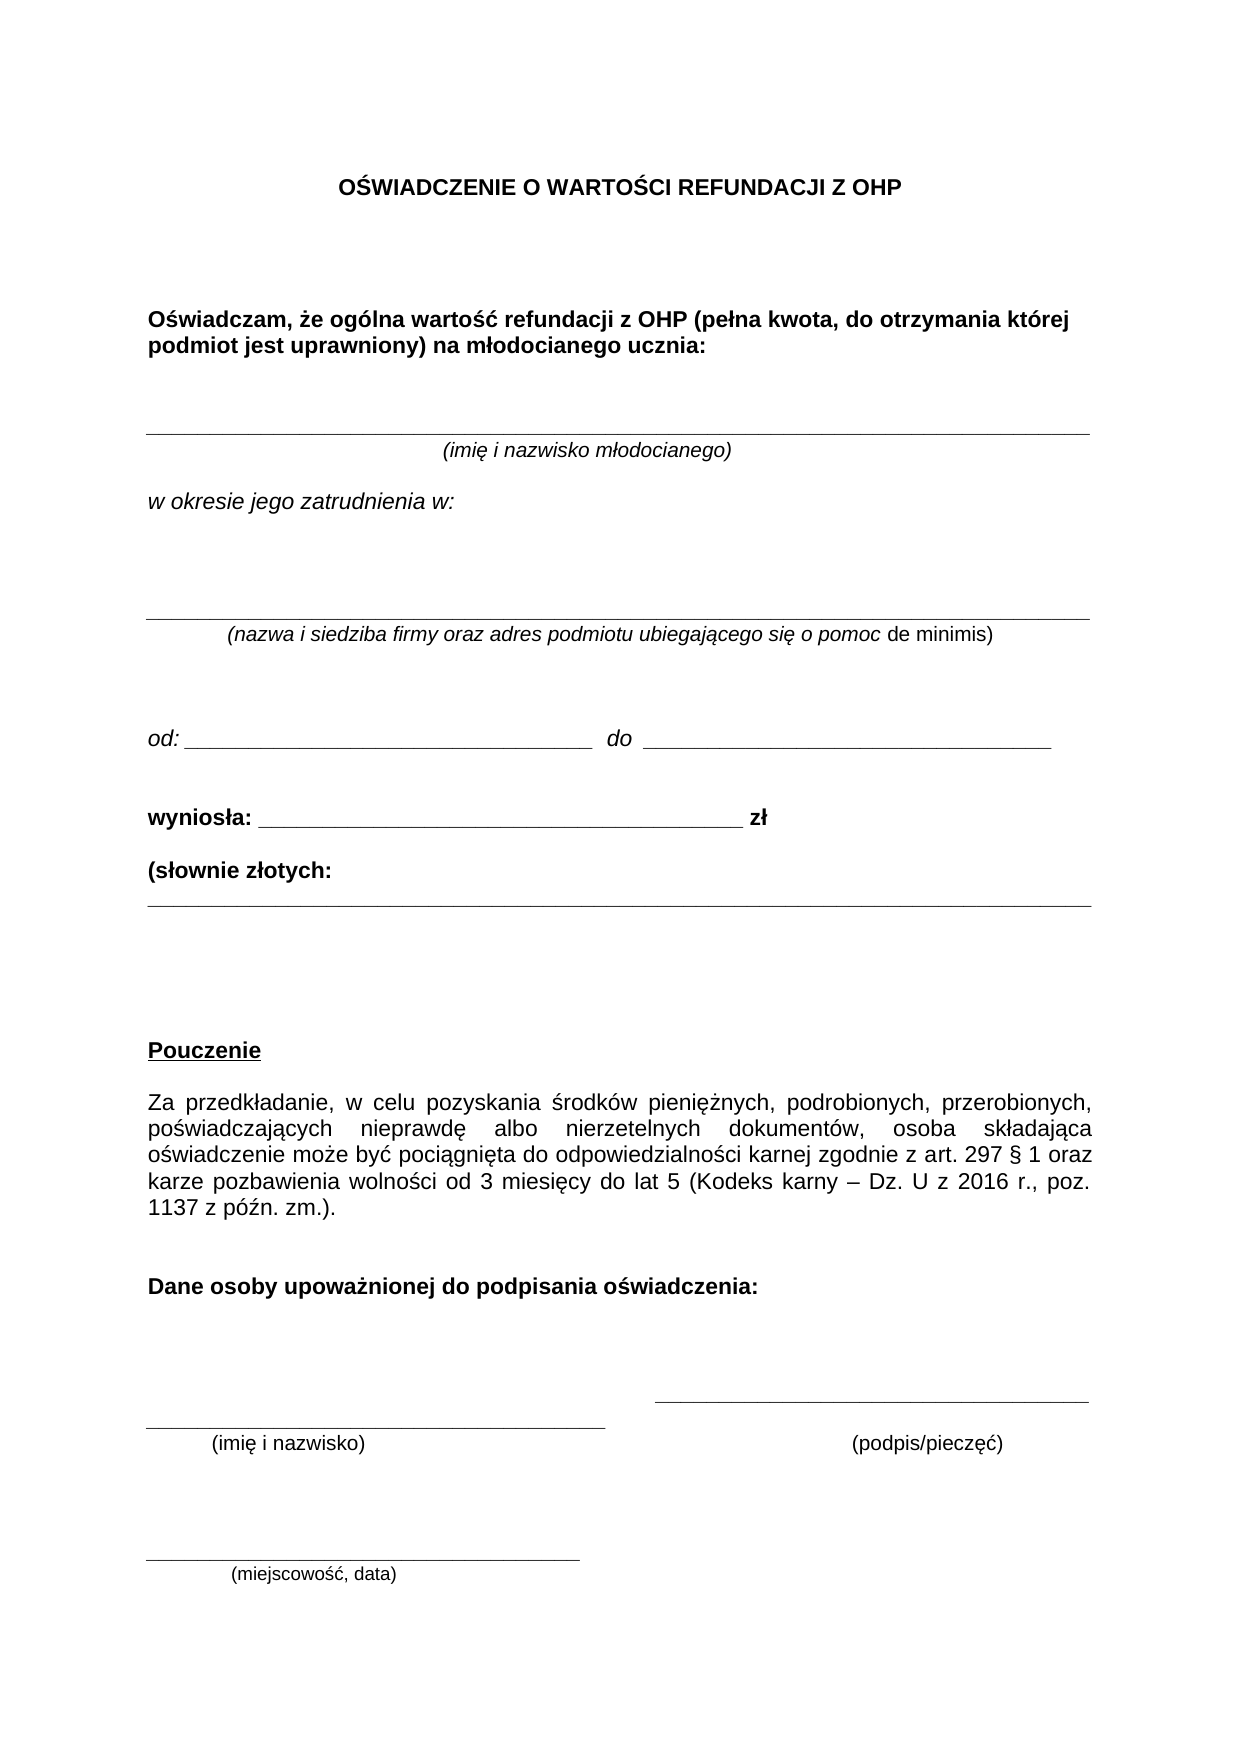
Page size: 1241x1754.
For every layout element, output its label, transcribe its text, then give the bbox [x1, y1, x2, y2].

text Oświadczam, że ogólna wartość refundacji z OHP (pełna kwota, do otrzymania której podmiot jest uprawniony) na młodocianego ucznia: [148, 306, 1093, 358]
text (nazwa i siedziba firmy oraz adres podmiotu ubiegającego się o pomoc de minimis) [148, 622, 1093, 646]
text wyniosła: ______________________________________ zł [148, 804, 1093, 830]
text Pouczenie [148, 1037, 1093, 1063]
text Dane osoby upoważnionej do podpisania oświadczenia: [148, 1273, 1093, 1299]
text (imię i nazwisko młodocianego) [148, 437, 1093, 461]
text __________________________________ ____________________________________ [148, 1378, 1093, 1431]
text OŚWIADCZENIE O WARTOŚCI REFUNDACJI Z OHP [148, 174, 1093, 200]
text od: ________________________________ do ________________________________ [148, 725, 1093, 751]
text (imię i nazwisko) (podpis/pieczęć) [148, 1431, 1093, 1455]
text __________________________________________________________________________ [148, 567, 1093, 622]
text __________________________________ [148, 1537, 1093, 1563]
text (miejscowość, data) [148, 1563, 1093, 1584]
text Za przedkładanie, w celu pozyskania środków pieniężnych, podrobionych, przerobionych, poświadczających nieprawdę albo nierzetelnych dokumentów, osoba składająca oświadczenie może być pociągnięta do odpowiedzialności karnej zgodnie z art. 297 § 1 oraz karze pozbawienia wolności od 3 miesięcy do lat 5 (Kodeks karny – Dz. U z 2016 r., poz. 1137 z późn. zm.). [148, 1088, 1093, 1220]
text w okresie jego zatrudnienia w: [148, 488, 1093, 514]
text __________________________________________________________________________ [148, 411, 1093, 437]
text (słownie złotych: __________________________________________________________________________ [148, 857, 1093, 909]
